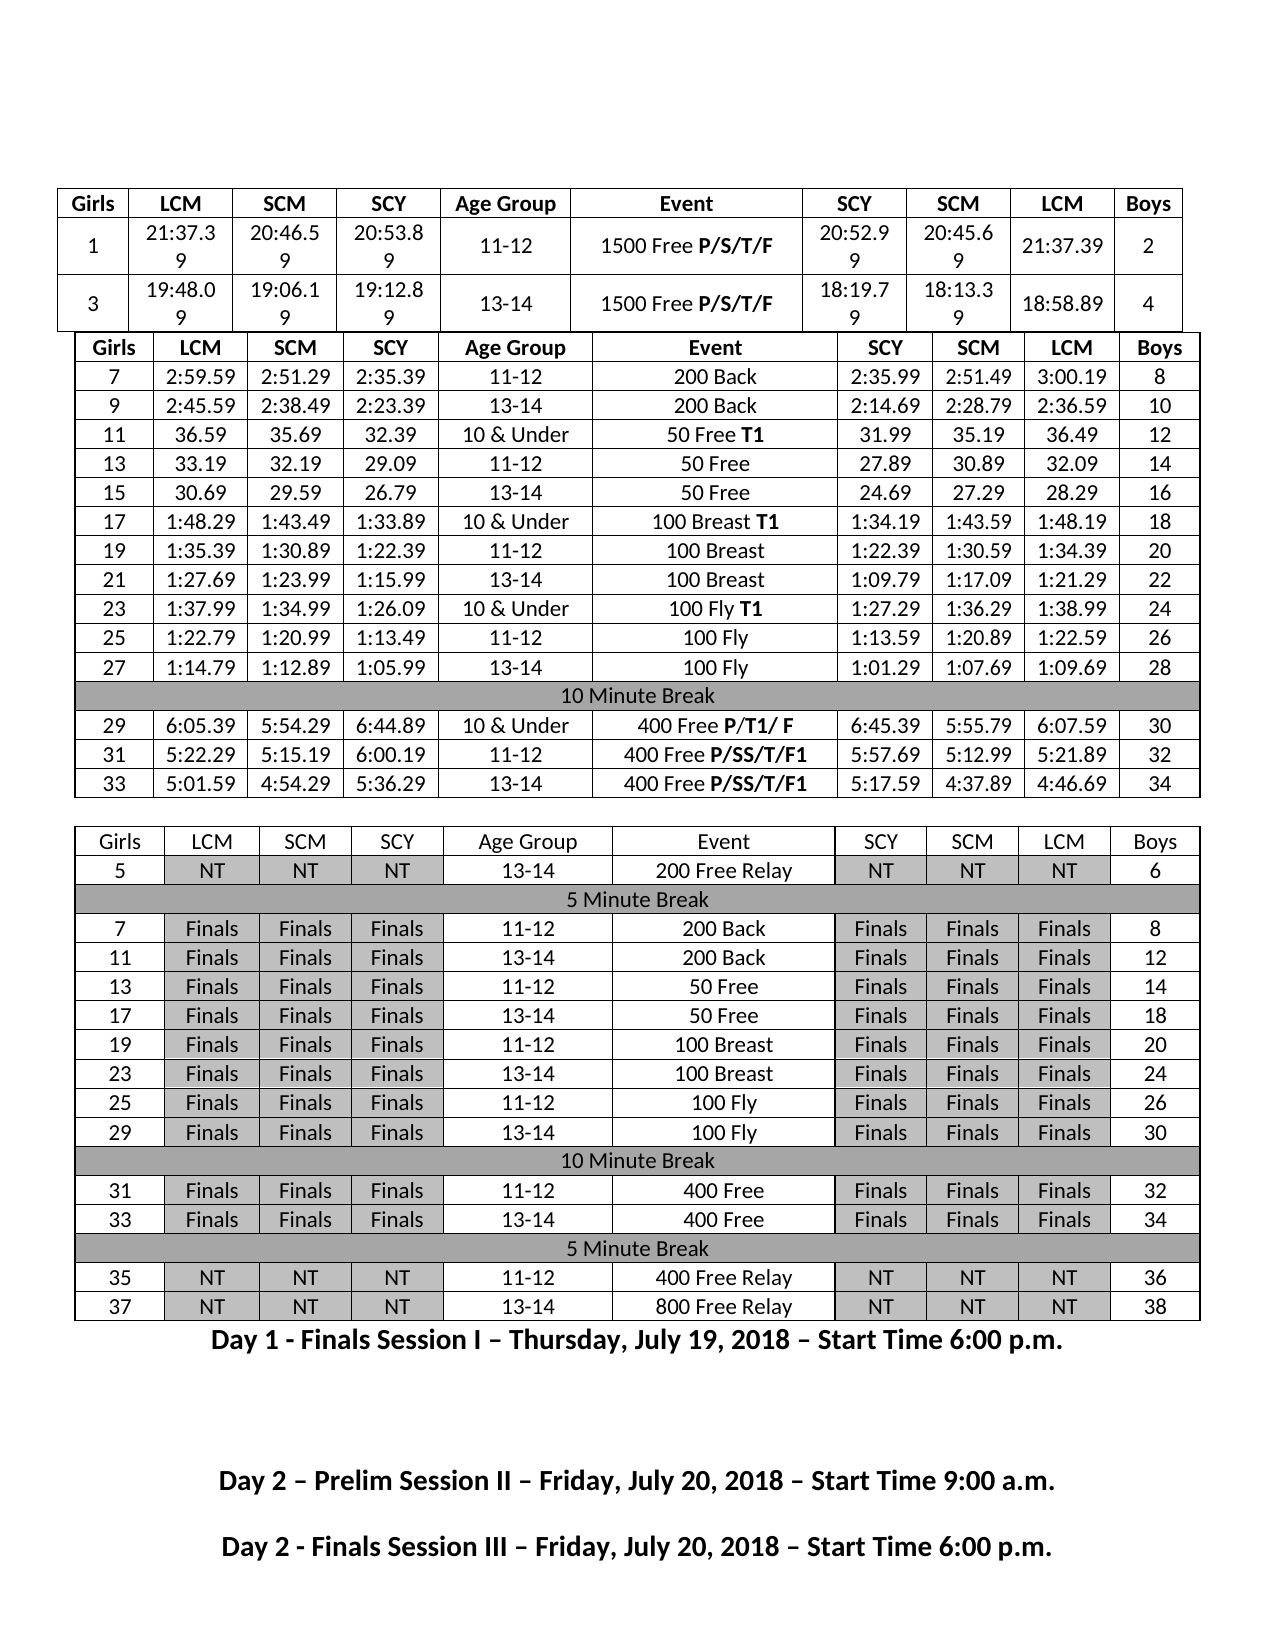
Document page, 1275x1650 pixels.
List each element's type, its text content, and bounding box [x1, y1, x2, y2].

table_cell 3:00.19 [1025, 362, 1119, 390]
table_cell 1:30.59 [933, 536, 1024, 564]
table_cell Finals [836, 1176, 926, 1204]
table_cell 25 [76, 1089, 164, 1117]
table_cell 1:09.69 [1025, 653, 1119, 681]
table_cell 11-12 [439, 449, 592, 477]
table_cell 36.49 [1025, 420, 1119, 448]
table_cell 1:23.99 [248, 565, 343, 593]
table_cell 9 [76, 391, 153, 419]
table_cell 21:37.39 [129, 218, 232, 274]
table_cell 10 & Under [439, 711, 592, 739]
table_cell 1:09.79 [838, 565, 932, 593]
table_cell 10 Minute Break [76, 682, 1199, 710]
table_cell 20:45.69 [907, 218, 1010, 274]
table_cell NT [1019, 856, 1110, 884]
table_cell 5:22.29 [154, 740, 247, 768]
table_cell 14 [1120, 449, 1199, 477]
table_cell 400 Free [613, 1176, 834, 1204]
table_header SCM [248, 333, 343, 361]
table_cell 21:37.39 [1011, 218, 1114, 274]
table_cell 12 [1120, 420, 1199, 448]
text Day 1 - Finals Session I – Thursday, July 19, 2018 – Start Time 6:00 p.m. [75, 1321, 1200, 1357]
table_cell 6:07.59 [1025, 711, 1119, 739]
table_cell 400 Free P/SS/T/F1 [593, 769, 837, 797]
table_cell Finals [260, 914, 351, 942]
text Day 2 - Finals Session III – Friday, July 20, 2018 – Start Time 6:00 p.m. [75, 1528, 1200, 1564]
table_cell 16 [1120, 478, 1199, 506]
table_cell 13-14 [444, 856, 612, 884]
table_cell 100 Breast [593, 565, 837, 593]
table_cell 24.69 [838, 478, 932, 506]
table_cell 35 [76, 1263, 164, 1291]
table_cell 1:21.29 [1025, 565, 1119, 593]
table_cell 15 [76, 478, 153, 506]
table_cell 1:34.19 [838, 507, 932, 535]
table_cell 35.69 [248, 420, 343, 448]
table_cell 23 [76, 595, 153, 622]
table_cell NT [352, 856, 443, 884]
table_cell 26 [1111, 1089, 1199, 1117]
table_header SCY [836, 827, 926, 855]
table_cell 11-12 [444, 1176, 612, 1204]
table_cell 30 [1120, 711, 1199, 739]
table_cell Finals [927, 1118, 1018, 1146]
table_cell 800 Free Relay [613, 1292, 834, 1320]
table_cell Finals [352, 943, 443, 971]
table_cell 35.19 [933, 420, 1024, 448]
table_cell 17 [76, 1001, 164, 1029]
table_cell 13-14 [444, 1001, 612, 1029]
table_cell 4:54.29 [248, 769, 343, 797]
table_cell 11-12 [439, 536, 592, 564]
table_cell Finals [260, 1089, 351, 1117]
table_cell Finals [836, 1089, 926, 1117]
table_cell 29.09 [344, 449, 438, 477]
table_cell 6:00.19 [344, 740, 438, 768]
table_cell 100 Breast T1 [593, 507, 837, 535]
table_cell NT [927, 1292, 1018, 1320]
table_cell NT [165, 856, 259, 884]
table_cell Finals [836, 1205, 926, 1233]
table_cell 33 [76, 1205, 164, 1233]
table_cell Finals [165, 1205, 259, 1233]
table_cell 20:53.89 [337, 218, 440, 274]
table_cell 2:23.39 [344, 391, 438, 419]
table_header LCM [1019, 827, 1110, 855]
table_cell 400 Free [613, 1205, 834, 1233]
table_cell 1:07.69 [933, 653, 1024, 681]
table_cell 31 [76, 740, 153, 768]
table_cell 50 Free [593, 478, 837, 506]
table_cell 11-12 [444, 1030, 612, 1058]
table_cell 5:57.69 [838, 740, 932, 768]
table_cell 20:52.99 [803, 218, 906, 274]
table_cell NT [927, 1263, 1018, 1291]
table_header Age Group [444, 827, 612, 855]
table_cell 1:34.99 [248, 595, 343, 622]
table_header SCM [233, 189, 336, 217]
table_cell 200 Back [613, 914, 834, 942]
table_cell 13-14 [444, 1205, 612, 1233]
table_cell Finals [836, 914, 926, 942]
table_cell Finals [836, 1030, 926, 1058]
table_cell Finals [836, 972, 926, 1000]
table_cell 32.19 [248, 449, 343, 477]
table_header LCM [165, 827, 259, 855]
table_cell 32.39 [344, 420, 438, 448]
table_cell 38 [1111, 1292, 1199, 1320]
table_cell 1:36.29 [933, 595, 1024, 622]
table_cell 18 [1111, 1001, 1199, 1029]
table_cell 2:45.59 [154, 391, 247, 419]
table_cell 30 [1111, 1118, 1199, 1146]
table_cell 2:28.79 [933, 391, 1024, 419]
table_cell 36 [1111, 1263, 1199, 1291]
table_cell 1:34.39 [1025, 536, 1119, 564]
table_cell Finals [165, 972, 259, 1000]
table_cell 13-14 [439, 478, 592, 506]
table_cell 11-12 [444, 1089, 612, 1117]
table_cell Finals [352, 972, 443, 1000]
table_cell Finals [927, 914, 1018, 942]
table_cell 1:38.99 [1025, 595, 1119, 622]
table_cell 13-14 [444, 1118, 612, 1146]
table_cell Finals [1019, 1205, 1110, 1233]
table_cell 11 [76, 420, 153, 448]
table_cell Finals [927, 1089, 1018, 1117]
table_cell NT [1019, 1263, 1110, 1291]
table_cell 11-12 [439, 740, 592, 768]
table_cell 400 Free P/SS/T/F1 [593, 740, 837, 768]
table_cell 1:12.89 [248, 653, 343, 681]
table_cell 1:17.09 [933, 565, 1024, 593]
table_cell NT [260, 1292, 351, 1320]
table_cell 50 Free T1 [593, 420, 837, 448]
table_cell 5 Minute Break [76, 1234, 1199, 1262]
table_cell 50 Free [613, 972, 834, 1000]
table_cell 1:01.29 [838, 653, 932, 681]
table_cell 50 Free [613, 1001, 834, 1029]
table_cell 18:13.39 [907, 275, 1010, 331]
table_cell Finals [165, 1118, 259, 1146]
table_cell NT [352, 1292, 443, 1320]
table_header Age Group [439, 333, 592, 361]
table_cell 200 Free Relay [613, 856, 834, 884]
table_cell Finals [165, 914, 259, 942]
table_cell Finals [927, 1176, 1018, 1204]
table_cell 29 [76, 711, 153, 739]
table_cell Finals [352, 1118, 443, 1146]
table_cell 200 Back [593, 391, 837, 419]
table_header SCY [352, 827, 443, 855]
table_header Event [613, 827, 834, 855]
table_header SCM [907, 189, 1010, 217]
table_cell Finals [260, 943, 351, 971]
table_cell 12 [1111, 943, 1199, 971]
table_header SCY [838, 333, 932, 361]
table_cell NT [165, 1292, 259, 1320]
table_header SCY [337, 189, 440, 217]
table_header LCM [129, 189, 232, 217]
table_cell 32 [1120, 740, 1199, 768]
table_cell 27.29 [933, 478, 1024, 506]
table_cell 1 [58, 218, 128, 274]
table_cell 17 [76, 507, 153, 535]
table_cell 13-14 [439, 769, 592, 797]
table_cell 1:22.59 [1025, 624, 1119, 652]
table_cell 10 & Under [439, 420, 592, 448]
table_cell 100 Fly [593, 653, 837, 681]
table_cell 1:22.79 [154, 624, 247, 652]
table_cell 14 [1111, 972, 1199, 1000]
table_cell 100 Fly T1 [593, 595, 837, 622]
table_cell Finals [352, 1060, 443, 1087]
table_cell Finals [260, 1001, 351, 1029]
table_cell 29.59 [248, 478, 343, 506]
table_cell Finals [165, 943, 259, 971]
table_cell 33 [76, 769, 153, 797]
table_cell Finals [352, 1176, 443, 1204]
table_cell 34 [1120, 769, 1199, 797]
table_cell 4 [1115, 275, 1182, 331]
table_cell NT [165, 1263, 259, 1291]
table_cell 1:13.59 [838, 624, 932, 652]
table_cell 29 [76, 1118, 164, 1146]
table_cell 100 Fly [613, 1118, 834, 1146]
table_cell Finals [165, 1089, 259, 1117]
table_cell 1:48.29 [154, 507, 247, 535]
table_cell Finals [260, 1030, 351, 1058]
table_cell 1:37.99 [154, 595, 247, 622]
table_cell 1:14.79 [154, 653, 247, 681]
table_cell 2:51.29 [248, 362, 343, 390]
table_cell 13-14 [439, 653, 592, 681]
table_cell 100 Breast [613, 1030, 834, 1058]
table_cell NT [836, 1292, 926, 1320]
table_cell 1:43.49 [248, 507, 343, 535]
table_cell Finals [1019, 1001, 1110, 1029]
table_cell Finals [927, 1205, 1018, 1233]
table_cell 6 [1111, 856, 1199, 884]
table_cell 10 & Under [439, 595, 592, 622]
table_cell Finals [836, 1118, 926, 1146]
table_cell Finals [165, 1060, 259, 1087]
table_cell Finals [927, 943, 1018, 971]
table_cell 13-14 [441, 275, 570, 331]
table_header Boys [1115, 189, 1182, 217]
table_cell Finals [1019, 914, 1110, 942]
table_cell 2 [1115, 218, 1182, 274]
table_cell 18 [1120, 507, 1199, 535]
table_cell 32 [1111, 1176, 1199, 1204]
table_header SCY [344, 333, 438, 361]
table_cell 11-12 [444, 914, 612, 942]
table_cell 100 Fly [593, 624, 837, 652]
table_cell 32.09 [1025, 449, 1119, 477]
table_header Boys [1120, 333, 1199, 361]
table_cell Finals [352, 1030, 443, 1058]
table_cell 19:12.89 [337, 275, 440, 331]
table_cell 6:05.39 [154, 711, 247, 739]
table_header Age Group [441, 189, 570, 217]
table_cell 5:12.99 [933, 740, 1024, 768]
table_cell Finals [352, 1205, 443, 1233]
table_cell 2:51.49 [933, 362, 1024, 390]
table_cell 1:27.29 [838, 595, 932, 622]
table_cell Finals [260, 1060, 351, 1087]
table_cell Finals [260, 1176, 351, 1204]
table_cell 20:46.59 [233, 218, 336, 274]
table_cell 11-12 [441, 218, 570, 274]
table_cell 1:20.89 [933, 624, 1024, 652]
table_cell 10 Minute Break [76, 1147, 1199, 1175]
table_cell 5:21.89 [1025, 740, 1119, 768]
table_cell 7 [76, 914, 164, 942]
table_cell 13-14 [444, 943, 612, 971]
table_cell 19 [76, 536, 153, 564]
table_header Event [593, 333, 837, 361]
table_cell 50 Free [593, 449, 837, 477]
table_cell 28.29 [1025, 478, 1119, 506]
table_cell NT [927, 856, 1018, 884]
table_cell 11-12 [444, 1263, 612, 1291]
table_header Girls [76, 827, 164, 855]
table_cell 4:37.89 [933, 769, 1024, 797]
table_cell Finals [352, 914, 443, 942]
table_header SCM [260, 827, 351, 855]
table_cell 6:45.39 [838, 711, 932, 739]
table_cell 19:06.19 [233, 275, 336, 331]
table_cell 10 & Under [439, 507, 592, 535]
table_cell 5:36.29 [344, 769, 438, 797]
table_cell 26 [1120, 624, 1199, 652]
table_cell 1:27.69 [154, 565, 247, 593]
table_cell 1:30.89 [248, 536, 343, 564]
table_header Boys [1111, 827, 1199, 855]
table_cell NT [836, 1263, 926, 1291]
table_cell 5 [76, 856, 164, 884]
table_cell 10 [1120, 391, 1199, 419]
table_cell 13-14 [444, 1292, 612, 1320]
text Day 2 – Prelim Session II – Friday, July 20, 2018 – Start Time 9:00 a.m. [75, 1462, 1200, 1498]
table_cell 22 [1120, 565, 1199, 593]
table_cell 27 [76, 653, 153, 681]
table_cell 24 [1111, 1060, 1199, 1087]
table_header SCM [933, 333, 1024, 361]
table_cell 13-14 [439, 565, 592, 593]
table_cell Finals [260, 972, 351, 1000]
table_cell 11 [76, 943, 164, 971]
table_cell 25 [76, 624, 153, 652]
table_cell 1:48.19 [1025, 507, 1119, 535]
table_cell Finals [165, 1001, 259, 1029]
table_cell 30.89 [933, 449, 1024, 477]
table_cell 31.99 [838, 420, 932, 448]
table_cell 26.79 [344, 478, 438, 506]
table_cell 28 [1120, 653, 1199, 681]
table_cell NT [1019, 1292, 1110, 1320]
table_cell 1500 Free P/S/T/F [571, 275, 802, 331]
table_cell 36.59 [154, 420, 247, 448]
table_cell Finals [352, 1089, 443, 1117]
table_cell Finals [1019, 1060, 1110, 1087]
table_header SCM [927, 827, 1018, 855]
table_cell 23 [76, 1060, 164, 1087]
table_header Girls [76, 333, 153, 361]
table_cell 7 [76, 362, 153, 390]
table_cell 31 [76, 1176, 164, 1204]
table_cell Finals [165, 1176, 259, 1204]
table_cell 200 Back [613, 943, 834, 971]
table_header LCM [154, 333, 247, 361]
table_cell 20 [1111, 1030, 1199, 1058]
table_cell 1:33.89 [344, 507, 438, 535]
table_cell 3 [58, 275, 128, 331]
table_cell Finals [1019, 972, 1110, 1000]
table_cell 20 [1120, 536, 1199, 564]
table_cell Finals [1019, 1176, 1110, 1204]
table_cell 21 [76, 565, 153, 593]
table_cell 11-12 [444, 972, 612, 1000]
table_cell 100 Fly [613, 1089, 834, 1117]
table_cell 2:36.59 [1025, 391, 1119, 419]
table_cell 11-12 [439, 362, 592, 390]
table_cell Finals [927, 972, 1018, 1000]
table_cell 11-12 [439, 624, 592, 652]
table_cell 5 Minute Break [76, 885, 1199, 913]
table_cell 400 Free Relay [613, 1263, 834, 1291]
table_cell 1:20.99 [248, 624, 343, 652]
table_cell Finals [1019, 1089, 1110, 1117]
table_cell 2:35.39 [344, 362, 438, 390]
table_cell 1:43.59 [933, 507, 1024, 535]
table_cell 2:38.49 [248, 391, 343, 419]
table_cell 1500 Free P/S/T/F [571, 218, 802, 274]
table_cell NT [836, 856, 926, 884]
table_cell 30.69 [154, 478, 247, 506]
table_cell 1:13.49 [344, 624, 438, 652]
table_cell Finals [836, 943, 926, 971]
table_header Girls [58, 189, 128, 217]
table_cell 5:15.19 [248, 740, 343, 768]
table_header LCM [1025, 333, 1119, 361]
table_cell NT [352, 1263, 443, 1291]
table_cell 2:14.69 [838, 391, 932, 419]
table_cell 8 [1111, 914, 1199, 942]
table_cell 34 [1111, 1205, 1199, 1233]
table_cell 19 [76, 1030, 164, 1058]
table_cell Finals [165, 1030, 259, 1058]
table_cell Finals [1019, 1030, 1110, 1058]
table_cell 100 Breast [613, 1060, 834, 1087]
table_cell 2:35.99 [838, 362, 932, 390]
table_cell Finals [1019, 943, 1110, 971]
table_cell 1:22.39 [344, 536, 438, 564]
table_cell 18:58.89 [1011, 275, 1114, 331]
table_cell 100 Breast [593, 536, 837, 564]
table_cell 27.89 [838, 449, 932, 477]
table_cell 13 [76, 972, 164, 1000]
table_cell Finals [260, 1205, 351, 1233]
table_cell 1:05.99 [344, 653, 438, 681]
table_cell 37 [76, 1292, 164, 1320]
table_cell 5:17.59 [838, 769, 932, 797]
table_cell 1:26.09 [344, 595, 438, 622]
table_cell 2:59.59 [154, 362, 247, 390]
table_cell 1:35.39 [154, 536, 247, 564]
table_cell Finals [1019, 1118, 1110, 1146]
table_cell Finals [927, 1060, 1018, 1087]
table_cell 6:44.89 [344, 711, 438, 739]
table_cell 1:22.39 [838, 536, 932, 564]
table_cell Finals [352, 1001, 443, 1029]
table_cell Finals [836, 1060, 926, 1087]
table_cell 19:48.09 [129, 275, 232, 331]
table_cell 1:15.99 [344, 565, 438, 593]
table_cell Finals [836, 1001, 926, 1029]
table_cell 200 Back [593, 362, 837, 390]
table_cell 5:55.79 [933, 711, 1024, 739]
table_header LCM [1011, 189, 1114, 217]
table_cell 24 [1120, 595, 1199, 622]
table_cell 13-14 [439, 391, 592, 419]
table_cell Finals [927, 1030, 1018, 1058]
table_cell 13 [76, 449, 153, 477]
table_cell 5:54.29 [248, 711, 343, 739]
table_cell 400 Free P/T1/ F [593, 711, 837, 739]
table_header Event [571, 189, 802, 217]
table_cell Finals [927, 1001, 1018, 1029]
table_cell NT [260, 1263, 351, 1291]
table_cell 13-14 [444, 1060, 612, 1087]
table_cell 33.19 [154, 449, 247, 477]
table_cell 5:01.59 [154, 769, 247, 797]
table_cell NT [260, 856, 351, 884]
table_cell 8 [1120, 362, 1199, 390]
table_cell Finals [260, 1118, 351, 1146]
table_cell 18:19.79 [803, 275, 906, 331]
table_cell 4:46.69 [1025, 769, 1119, 797]
table_header SCY [803, 189, 906, 217]
